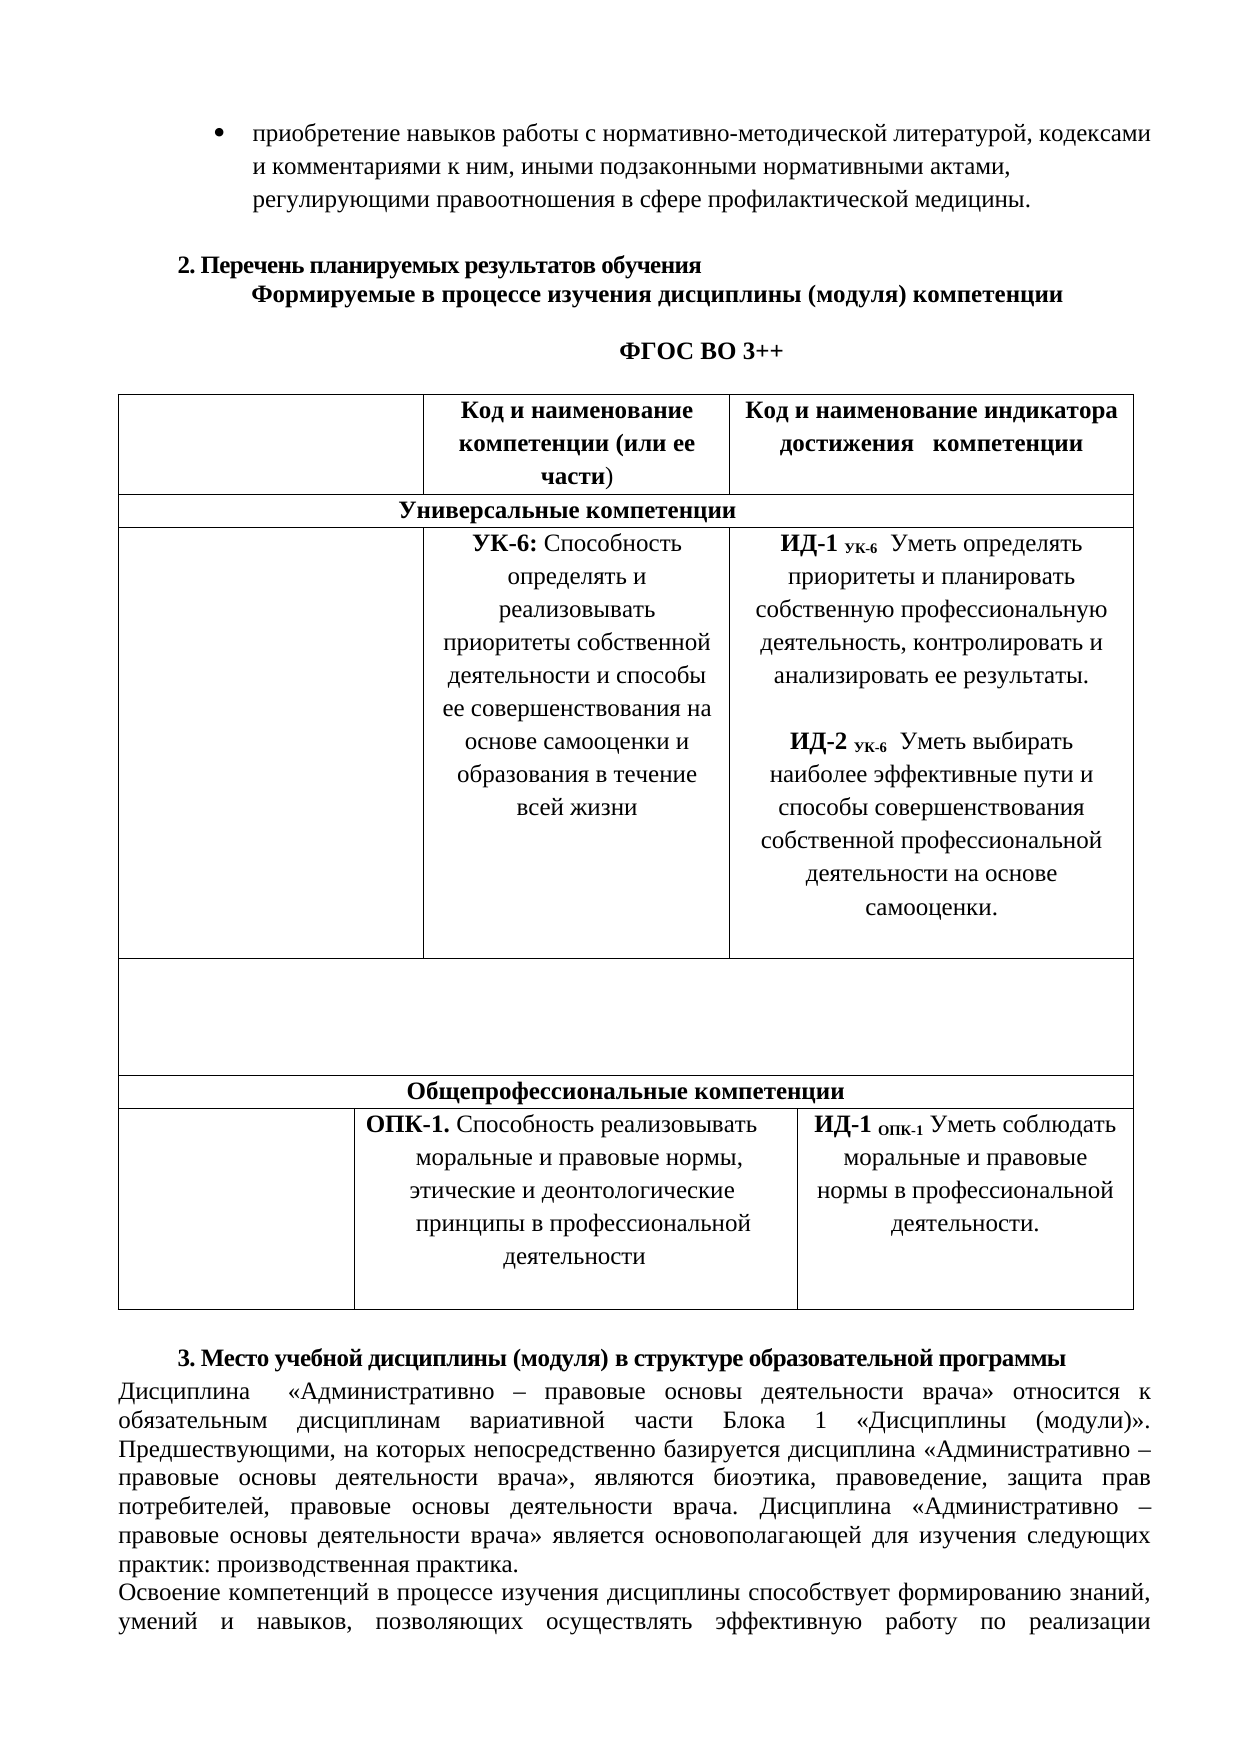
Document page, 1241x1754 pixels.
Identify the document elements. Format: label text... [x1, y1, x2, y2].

table_cell [119, 1109, 354, 1309]
text 2. Перечень планируемых результатов обучения [177, 250, 1152, 279]
table_cell УК-6: Способность определять и реализовывать приоритеты собственной деятельности и способы ее совершенствования на основе самооценки и образования в течение всей жизни [424, 528, 729, 958]
text Формируемые в процессе изучения дисциплины (модуля) компетенции [177, 279, 1152, 308]
table_cell [119, 959, 1133, 1075]
text 3. Место учебной дисциплины (модуля) в структуре образовательной программы [177, 1343, 1152, 1372]
text Дисциплина «Административно – правовые основы деятельности врача» относится к обязательным дисциплинам вариативной части Блока 1 «Дисциплины (модули)». Предшествующими, на которых непосредственно базируется дисциплина «Административно – правовые основы деятельности врача», являются биоэтика, правоведение, защита прав потребителей, правовые основы деятельности врача. Дисциплина «Административно – правовые основы деятельности врача» является основополагающей для изучения следующих практик: производственная практика. [118, 1376, 1152, 1577]
table_cell Универсальные компетенции [119, 495, 1133, 527]
table_header Код и наименование индикатора достижения компетенции [730, 395, 1133, 494]
table_header [119, 395, 423, 494]
table_cell Общепрофессиональные компетенции [119, 1076, 1133, 1108]
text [118, 1577, 1152, 1635]
table_header Код и наименование компетенции (или ее части) [424, 395, 729, 494]
table_cell [119, 528, 423, 958]
table_cell ОПК-1. Способность реализовывать моральные и правовые нормы, этические и деонтологические принципы в профессиональной деятельности [355, 1109, 797, 1309]
text ФГОС ВО 3++ [177, 336, 1152, 365]
list приобретение навыков работы с нормативно-методической литературой, кодексами и комментариями к ним, иными подзаконными нормативными актами, регулирующими правоотношения в сфере профилактической медицины. [215, 118, 1152, 213]
table_cell ИД-1 УК-6 Уметь определять приоритеты и планировать собственную профессиональную деятельность, контролировать и анализировать ее результаты. ИД-2 УК-6 Уметь выбирать наиболее эффективные пути и способы совершенствования собственной профессиональной деятельности на основе самооценки. [730, 528, 1133, 958]
table_cell ИД-1 ОПК-1 Уметь соблюдать моральные и правовые нормы в профессиональной деятельности. [798, 1109, 1133, 1309]
